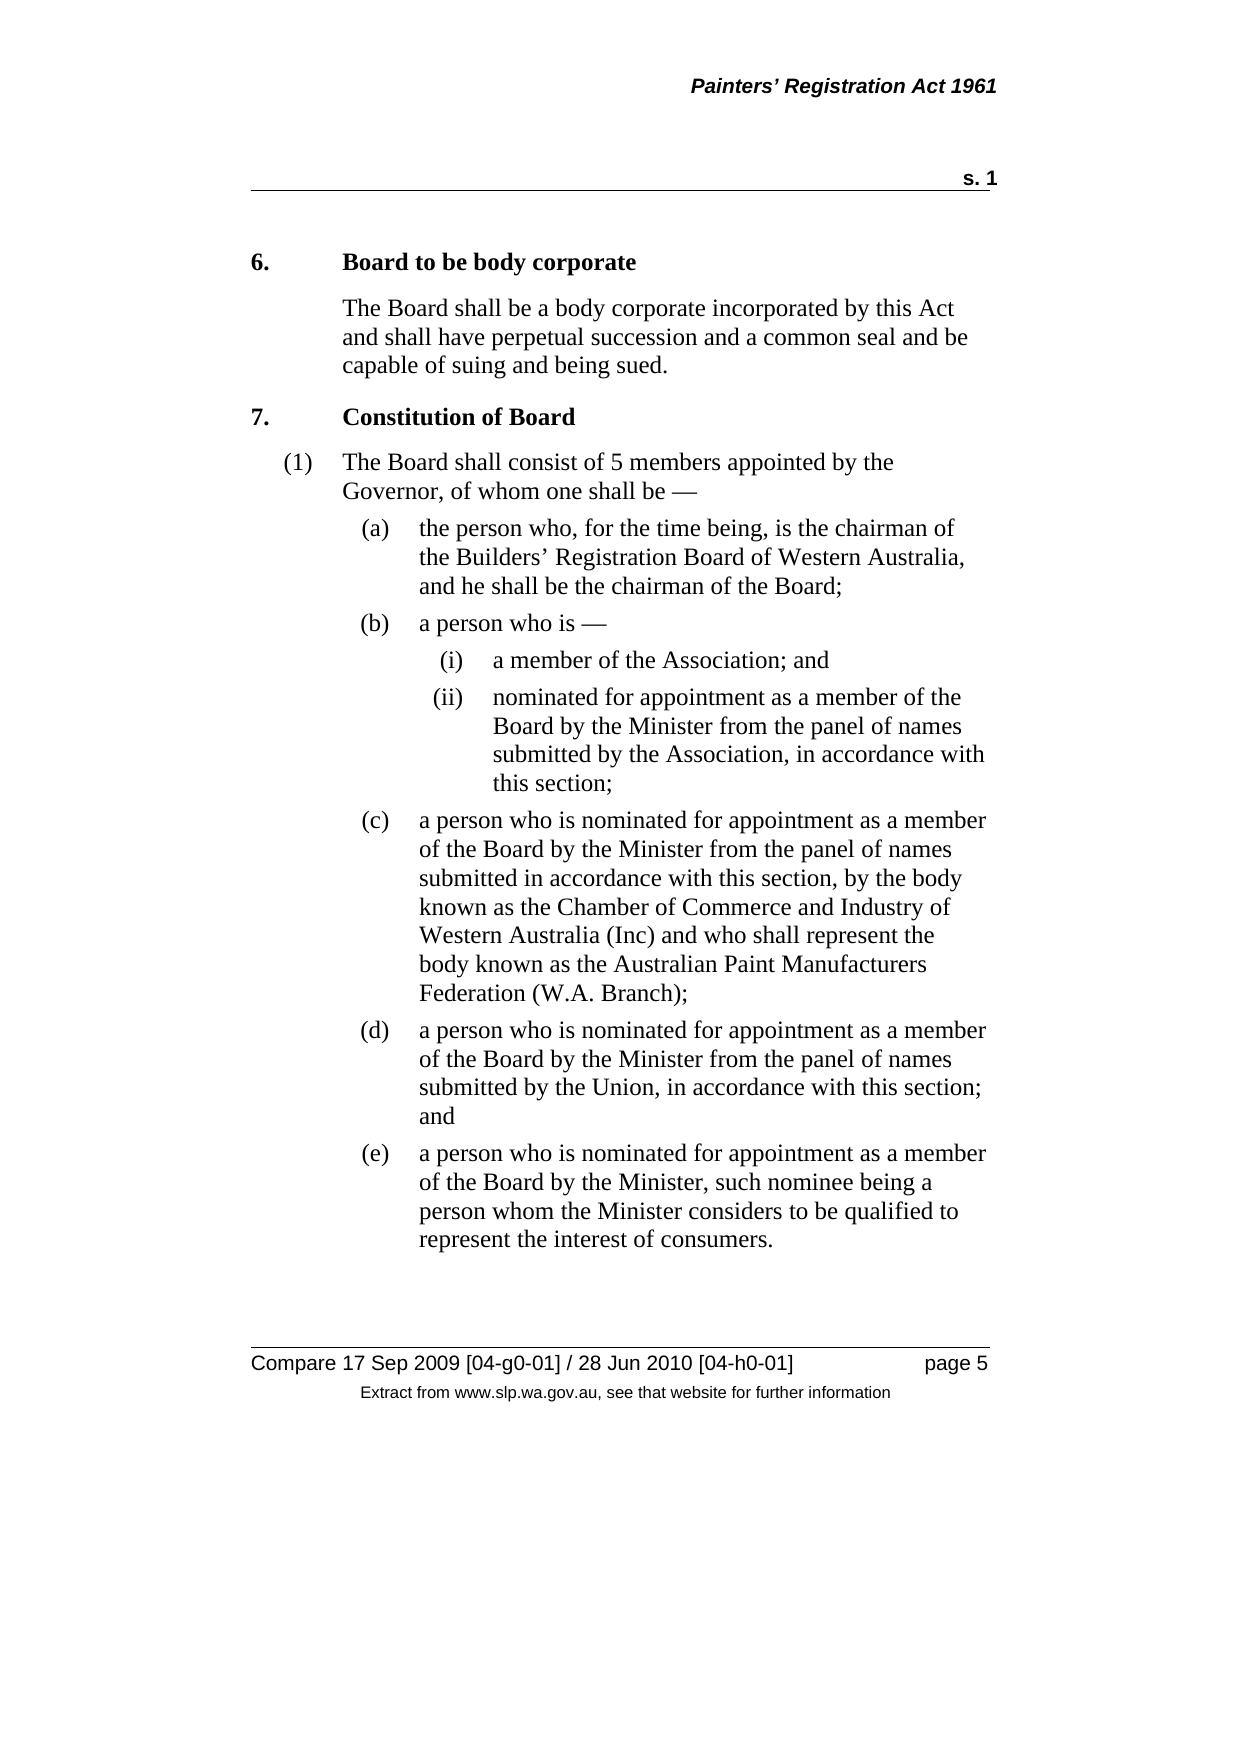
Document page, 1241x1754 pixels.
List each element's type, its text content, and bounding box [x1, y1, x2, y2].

text (i) a member of the Association; and [251, 645, 990, 674]
text (b) a person who is — [251, 608, 990, 637]
subtitle 7. Constitution of Board [251, 402, 990, 431]
text (e) a person who is nominated for appointment as a member of the Board by the Minister, such nominee being a person whom the Minister considers to be qualified to represent the interest of consumers. [251, 1138, 990, 1253]
text The Board shall be a body corporate incorporated by this Act and shall have perpetual succession and a common seal and be capable of suing and being sued. [251, 293, 990, 379]
text (ii) nominated for appointment as a member of the Board by the Minister from the panel of names submitted by the Association, in accordance with this section; [251, 682, 990, 797]
text (a) the person who, for the time being, is the chairman of the Builders’ Registration Board of Western Australia, and he shall be the chairman of the Board; [251, 513, 990, 599]
text (d) a person who is nominated for appointment as a member of the Board by the Minister from the panel of names submitted by the Union, in accordance with this section; and [251, 1015, 990, 1130]
text (1) The Board shall consist of 5 members appointed by the Governor, of whom one shall be — [251, 447, 990, 505]
text (c) a person who is nominated for appointment as a member of the Board by the Minister from the panel of names submitted in accordance with this section, by the body known as the Chamber of Commerce and Industry of Western Australia (Inc) and who shall represent the body known as the Australian Paint Manufacturers Federation (W.A. Branch); [251, 805, 990, 1007]
subtitle 6. Board to be body corporate [251, 247, 990, 276]
